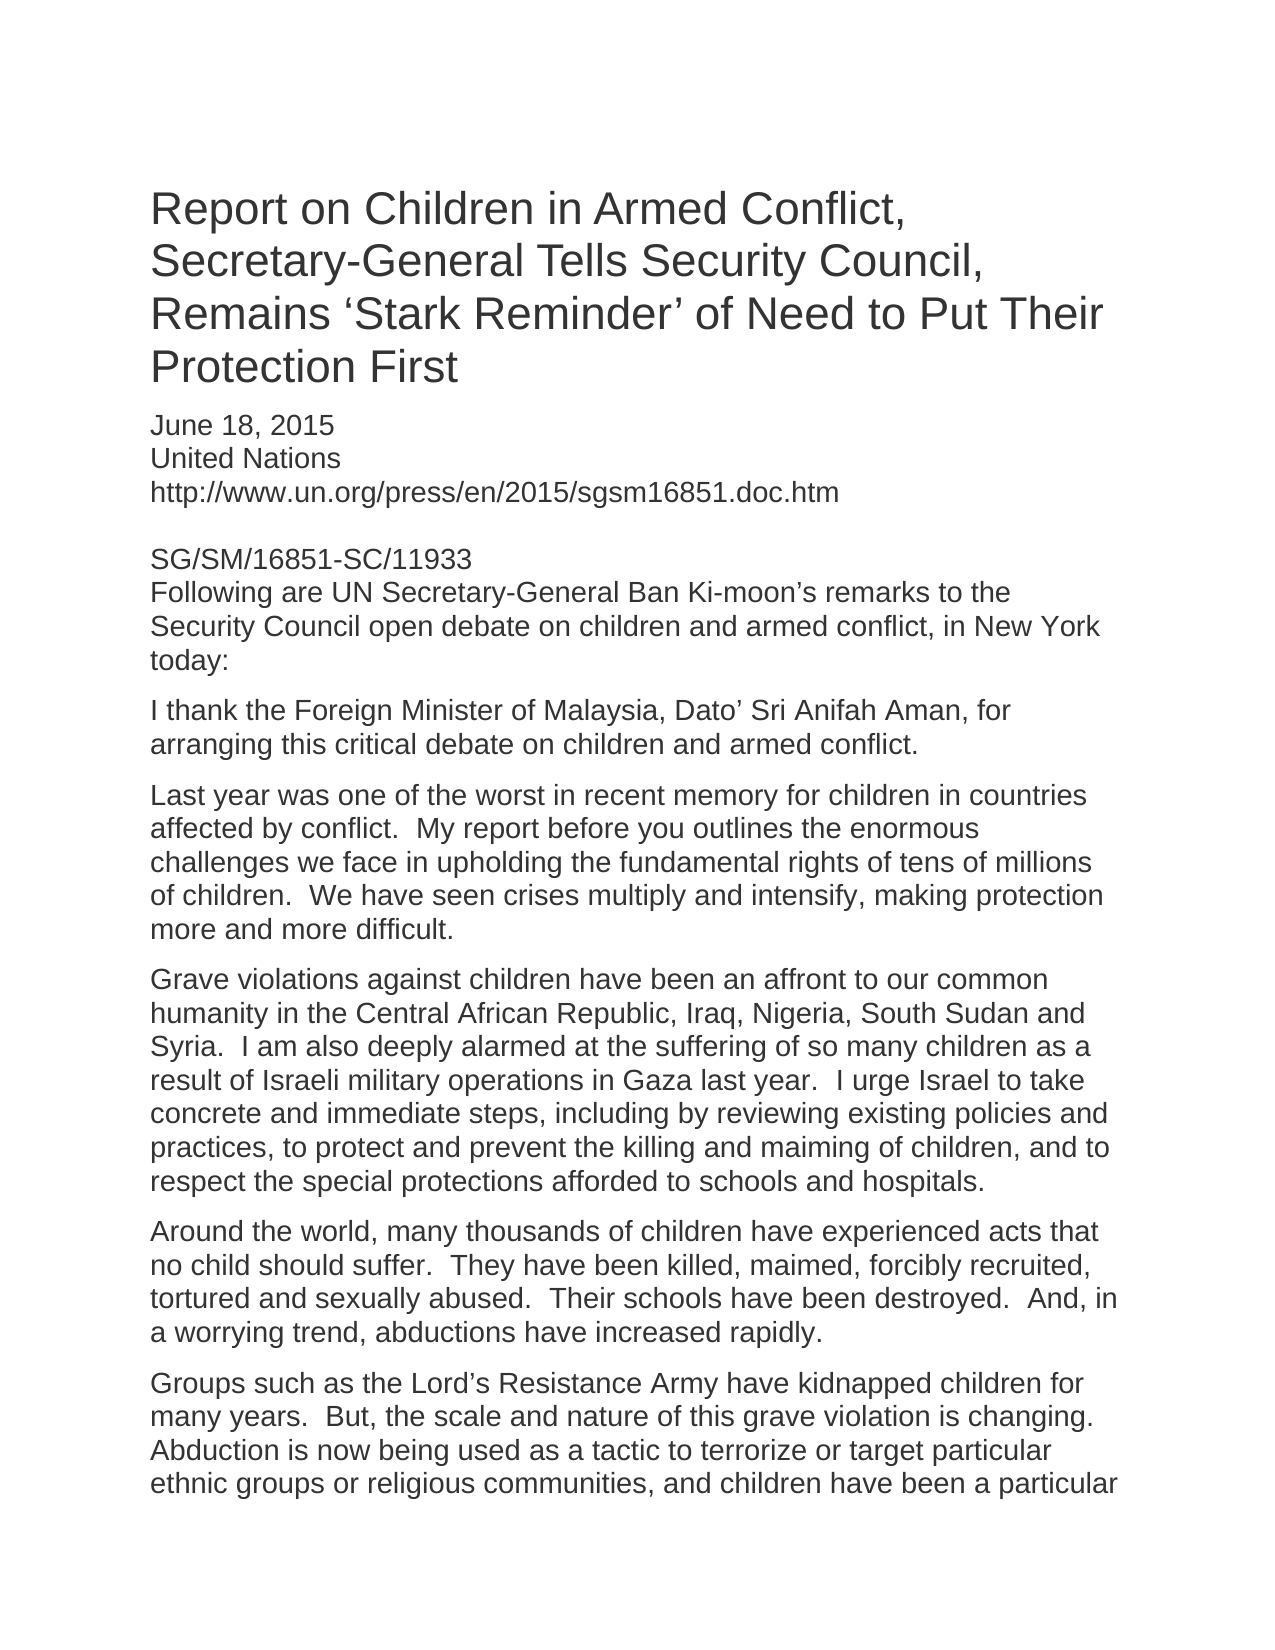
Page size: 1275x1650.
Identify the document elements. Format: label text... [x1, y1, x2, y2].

text United Nations [150, 441, 1125, 475]
text I thank the Foreign Minister of Malaysia, Dato’ Sri Anifah Aman, for arranging this critical debate on children and armed conflict. [150, 693, 1125, 760]
text http://www.un.org/press/en/2015/sgsm16851.doc.htm [150, 475, 1125, 508]
text Grave violations against children have been an affront to our common humanity in the Central African Republic, Iraq, Nigeria, South Sudan and Syria. I am also deeply alarmed at the suffering of so many children as a result of Israeli military operations in Gaza last year. I urge Israel to take concrete and immediate steps, including by reviewing existing policies and practices, to protect and prevent the killing and maiming of children, and to respect the special protections afforded to schools and hospitals. [150, 962, 1125, 1197]
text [150, 1366, 1125, 1500]
text Around the world, many thousands of children have experienced acts that no child should suffer. They have been killed, maimed, forcibly recruited, tortured and sexually abused. Their schools have been destroyed. And, in a worrying trend, abductions have increased rapidly. [150, 1214, 1125, 1348]
text Following are UN Secretary-General Ban Ki-moon’s remarks to the Security Council open debate on children and armed conflict, in New York today: [150, 575, 1125, 676]
text Report on Children in Armed Conflict, Secretary-General Tells Security Council, Remains ‘Stark Reminder’ of Need to Put Their Protection First [150, 181, 1125, 392]
text SG/SM/16851-SC/11933 [150, 542, 1125, 575]
text Last year was one of the worst in recent memory for children in countries affected by conflict. My report before you outlines the enormous challenges we face in upholding the fundamental rights of tens of millions of children. We have seen crises multiply and intensify, making protection more and more difficult. [150, 777, 1125, 945]
text June 18, 2015 [150, 408, 1125, 441]
